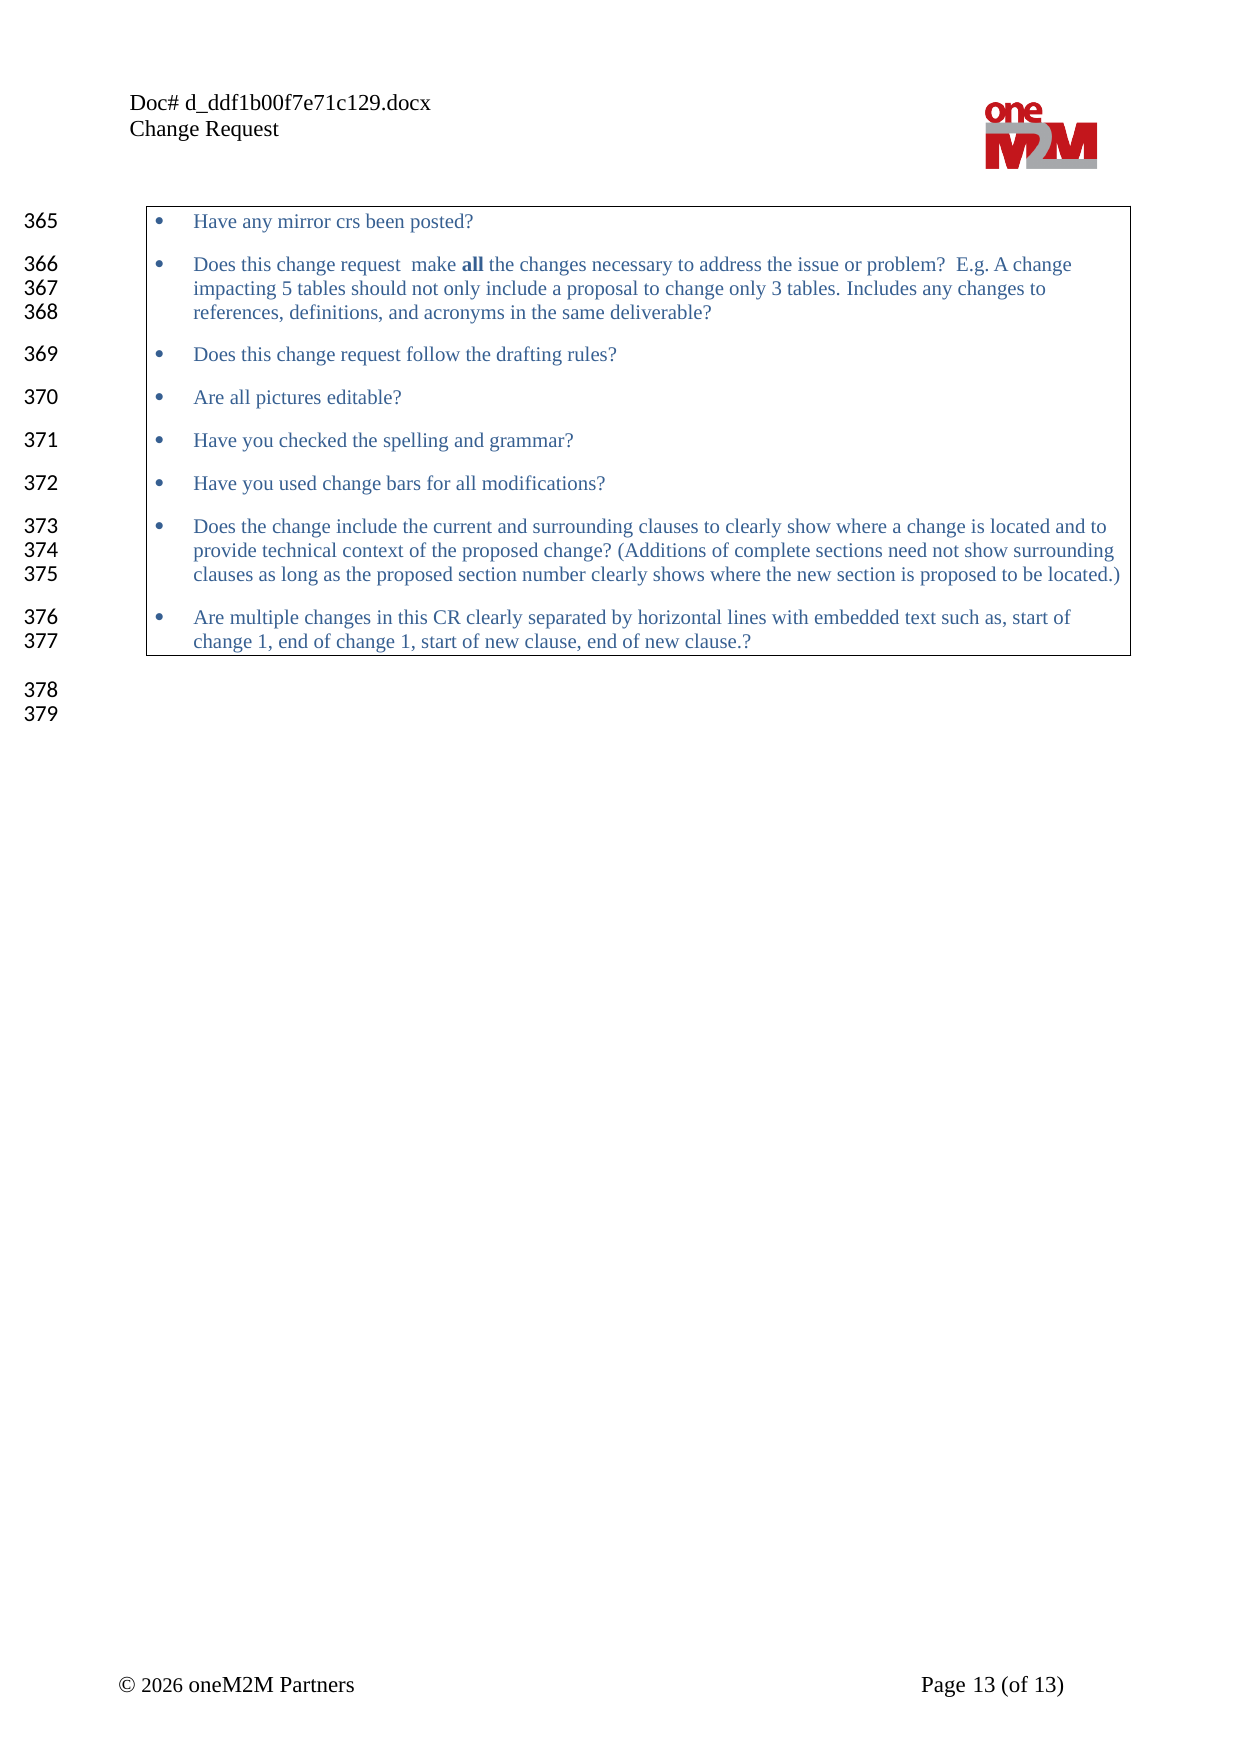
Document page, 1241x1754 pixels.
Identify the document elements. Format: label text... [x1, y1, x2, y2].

list Have you checked the spelling and grammar? [147, 425, 1130, 452]
list Does the change include the current and surrounding clauses to clearly show where a change is located and to provide technical context of the proposed change? (Additions of complete sections need not show surrounding clauses as long as the proposed section number clearly shows where the new section is proposed to be located.) [147, 511, 1130, 586]
list Does this change request follow the drafting rules? [147, 339, 1130, 366]
list Are multiple changes in this CR clearly separated by horizontal lines with embedded text such as, start of change 1, end of change 1, start of new clause, end of new clause.? [147, 601, 1130, 655]
picture [971, 88, 1111, 184]
list Have any mirror crs been posted? [147, 207, 1130, 233]
list Have you used change bars for all modifications? [147, 468, 1130, 495]
list Does this change request make all the changes necessary to address the issue or problem? E.g. A change impacting 5 tables should not only include a proposal to change only 3 tables. Includes any changes to references, definitions, and acronyms in the same deliverable? [147, 248, 1130, 324]
list Are all pictures editable? [147, 382, 1130, 409]
